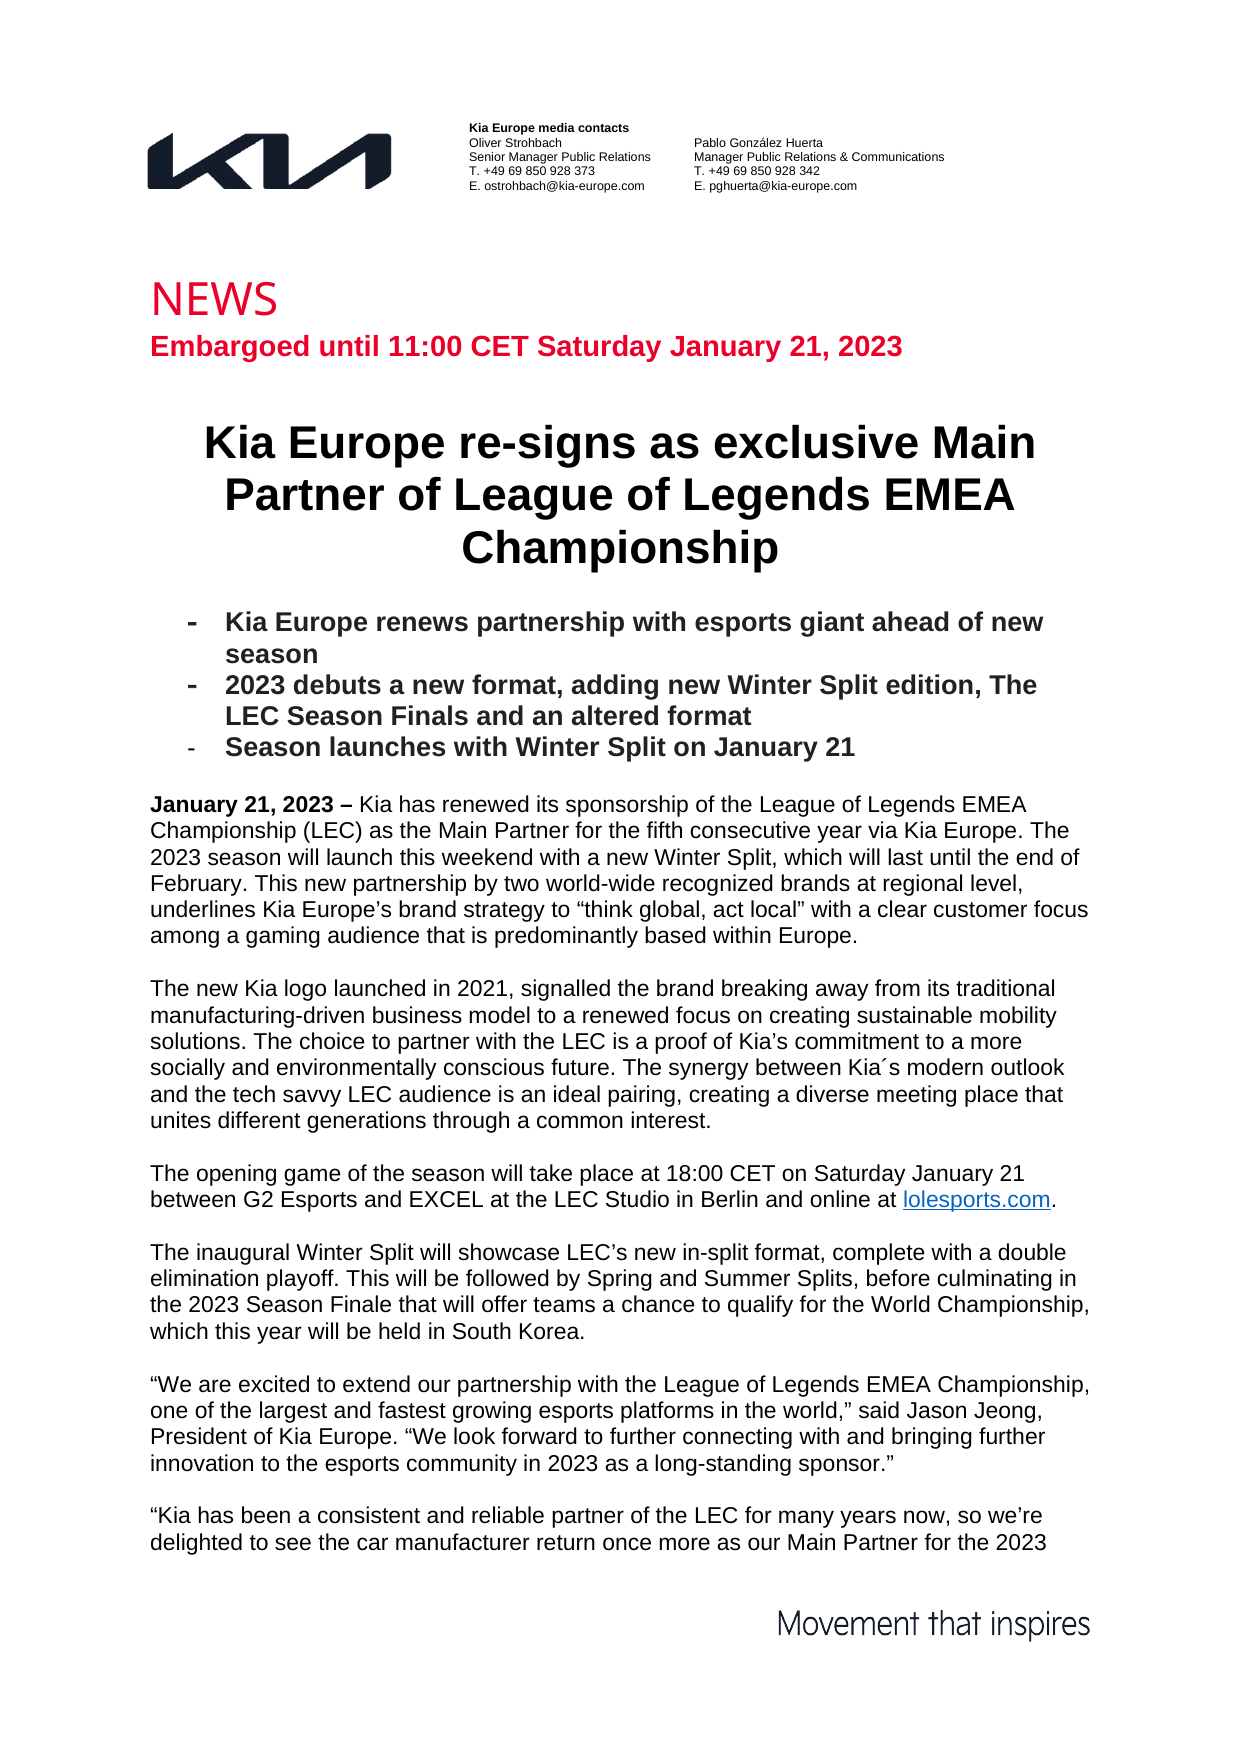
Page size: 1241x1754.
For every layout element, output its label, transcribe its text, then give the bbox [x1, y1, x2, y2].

text Kia Europe re-signs as exclusive Main Partner of League of Legends EMEA Championship [150, 415, 1090, 573]
list Kia Europe renews partnership with esports giant ahead of new season [187, 606, 1090, 669]
list Season launches with Winter Split on January 21 [187, 731, 1090, 763]
text “We are excited to extend our partnership with the League of Legends EMEA Championship, one of the largest and fastest growing esports platforms in the world,” said Jason Jeong, President of Kia Europe. “We look forward to further connecting with and bringing further innovation to the esports community in 2023 as a long-standing sponsor.” [150, 1371, 1090, 1476]
text The new Kia logo launched in 2021, signalled the brand breaking away from its traditional manufacturing-driven business model to a renewed focus on creating sustainable mobility solutions. The choice to partner with the LEC is a proof of Kia’s commitment to a more socially and environmentally conscious future. The synergy between Kia´s modern outlook and the tech savvy LEC audience is an ideal pairing, creating a diverse meeting place that unites different generations through a common interest. [150, 975, 1090, 1133]
text January 21, 2023 – Kia has renewed its sponsorship of the League of Legends EMEA Championship (LEC) as the Main Partner for the fifth consecutive year via Kia Europe. The 2023 season will launch this weekend with a new Winter Split, which will last until the end of February. This new partnership by two world-wide recognized brands at regional level, underlines Kia Europe’s brand strategy to “think global, act local” with a clear customer focus among a gaming audience that is predominantly based within Europe. [150, 791, 1090, 949]
text NEWS [150, 266, 1090, 329]
picture [778, 1610, 1091, 1642]
text Embargoed until 11:00 CET Saturday January 21, 2023 [150, 329, 1090, 362]
list 2023 debuts a new format, adding new Winter Split edition, The LEC Season Finals and an altered format [187, 669, 1090, 731]
text The opening game of the season will take place at 18:00 CET on Saturday January 21 between G2 Esports and EXCEL at the LEC Studio in Berlin and online at lolesports.com. [150, 1160, 1090, 1212]
picture [147, 124, 394, 189]
text The inaugural Winter Split will showcase LEC’s new in-split format, complete with a double elimination playoff. This will be followed by Spring and Summer Splits, before culminating in the 2023 Season Finale that will offer teams a chance to qualify for the World Championship, which this year will be held in South Korea. [150, 1239, 1090, 1344]
